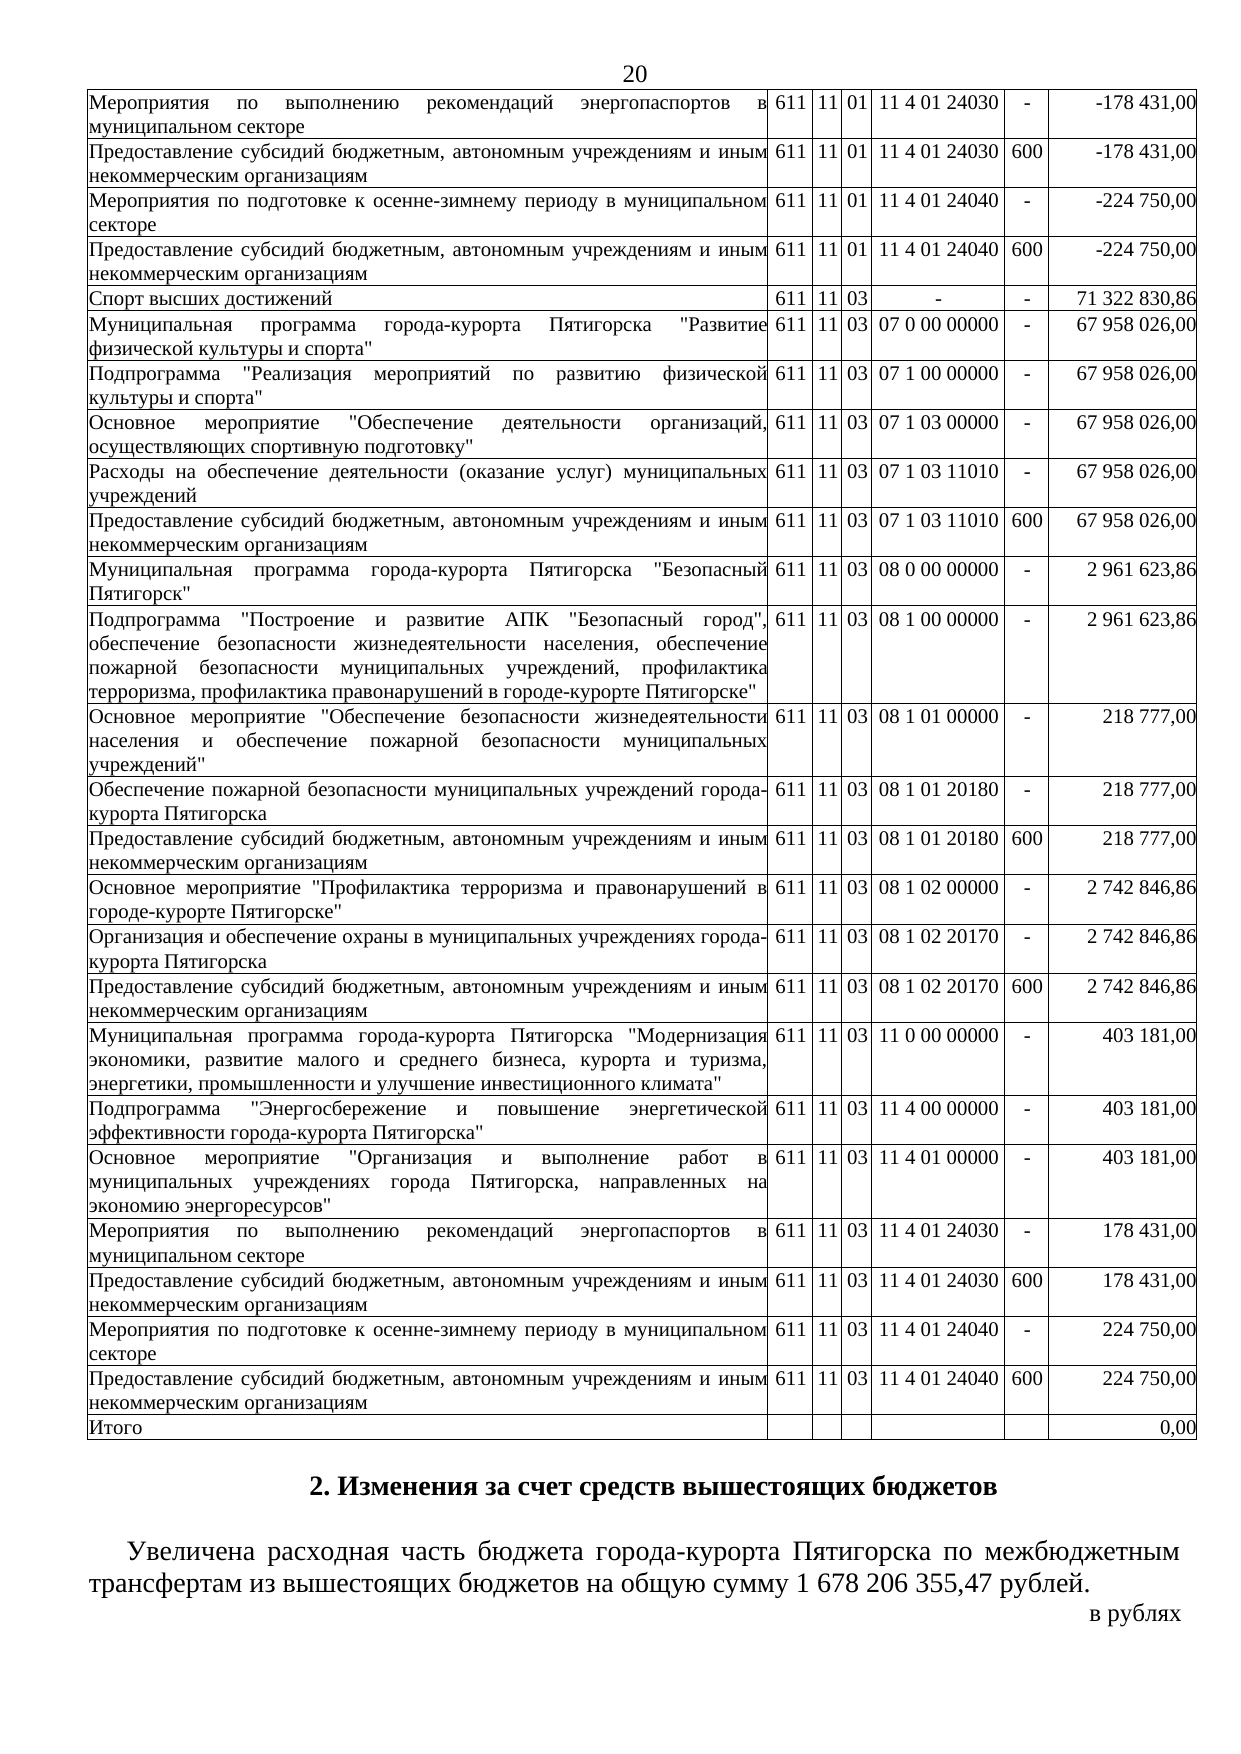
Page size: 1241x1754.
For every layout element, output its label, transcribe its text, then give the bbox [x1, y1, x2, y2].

table_cell Муниципальная программа города-курорта Пятигорска "Безопасный Пятигорск" [88, 557, 767, 605]
text в рублях [89, 1598, 1181, 1627]
table_cell 03 [842, 311, 871, 359]
table_cell Предоставление субсидий бюджетным, автономным учреждениям и иным некоммерческим организациям [88, 237, 767, 285]
table_cell 611 [768, 311, 812, 359]
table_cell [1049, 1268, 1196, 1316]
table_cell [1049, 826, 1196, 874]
table_cell 11 [813, 410, 841, 458]
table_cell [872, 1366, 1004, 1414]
table_cell 11 4 01 24030 [872, 90, 1004, 138]
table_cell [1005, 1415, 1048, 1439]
table_cell 611 [768, 704, 812, 776]
table_cell - [1005, 188, 1048, 236]
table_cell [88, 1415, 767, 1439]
table_cell 07 1 03 11010 [872, 508, 1004, 556]
table_cell 611 [768, 557, 812, 605]
table_cell 600 [1005, 139, 1048, 187]
table_cell 11 [813, 704, 841, 776]
table_cell 2 961 623,86 [1049, 606, 1196, 703]
table_cell - [1005, 361, 1048, 409]
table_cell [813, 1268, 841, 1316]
table_cell Основное мероприятие "Обеспечение безопасности жизнедеятельности населения и обеспечение пожарной безопасности муниципальных учреждений" [88, 704, 767, 776]
table_cell - [1005, 606, 1048, 703]
table_cell 03 [842, 606, 871, 703]
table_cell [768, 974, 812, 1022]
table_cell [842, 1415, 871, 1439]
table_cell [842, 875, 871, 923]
table_cell - [1005, 311, 1048, 359]
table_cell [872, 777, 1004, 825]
text 2. Изменения за счет средств вышестоящих бюджетов [89, 1469, 1181, 1501]
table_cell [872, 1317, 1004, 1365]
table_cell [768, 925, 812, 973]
table_cell 611 [768, 286, 812, 310]
table_cell -178 431,00 [1049, 90, 1196, 138]
table_cell 03 [842, 361, 871, 409]
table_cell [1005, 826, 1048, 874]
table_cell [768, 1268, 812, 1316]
text Увеличена расходная часть бюджета города-курорта Пятигорска по межбюджетным трансфертам из вышестоящих бюджетов на общую сумму 1 678 206 355,47 рублей. [89, 1534, 1181, 1598]
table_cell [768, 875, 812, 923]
table_cell 01 [842, 139, 871, 187]
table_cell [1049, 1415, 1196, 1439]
table_cell 611 [768, 459, 812, 507]
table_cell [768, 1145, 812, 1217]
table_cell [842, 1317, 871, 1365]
table_cell 600 [1005, 508, 1048, 556]
table_cell 2 961 623,86 [1049, 557, 1196, 605]
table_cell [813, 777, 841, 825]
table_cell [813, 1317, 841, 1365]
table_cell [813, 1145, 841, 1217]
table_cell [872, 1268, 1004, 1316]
table_cell 07 1 03 11010 [872, 459, 1004, 507]
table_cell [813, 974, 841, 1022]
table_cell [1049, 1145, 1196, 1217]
table_cell -224 750,00 [1049, 188, 1196, 236]
table_cell 11 [813, 508, 841, 556]
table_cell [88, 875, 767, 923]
table_cell 611 [768, 188, 812, 236]
table_cell 611 [768, 90, 812, 138]
table_cell 611 [768, 410, 812, 458]
table_cell - [1005, 286, 1048, 310]
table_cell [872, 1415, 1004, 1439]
table_cell 07 1 03 00000 [872, 410, 1004, 458]
table_cell 11 [813, 139, 841, 187]
table_cell 01 [842, 90, 871, 138]
table_cell - [872, 286, 1004, 310]
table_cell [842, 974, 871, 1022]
table_cell 08 1 00 00000 [872, 606, 1004, 703]
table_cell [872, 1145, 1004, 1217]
table_cell 11 [813, 286, 841, 310]
table_cell Предоставление субсидий бюджетным, автономным учреждениям и иным некоммерческим организациям [88, 139, 767, 187]
table_cell Мероприятия по выполнению рекомендаций энергопаспортов в муниципальном секторе [88, 90, 767, 138]
table_cell 611 [768, 606, 812, 703]
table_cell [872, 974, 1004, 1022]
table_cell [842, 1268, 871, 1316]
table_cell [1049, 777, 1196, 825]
table_cell 611 [768, 361, 812, 409]
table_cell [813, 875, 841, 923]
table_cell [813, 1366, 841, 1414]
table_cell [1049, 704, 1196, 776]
table_cell 07 1 00 00000 [872, 361, 1004, 409]
table_cell 11 [813, 90, 841, 138]
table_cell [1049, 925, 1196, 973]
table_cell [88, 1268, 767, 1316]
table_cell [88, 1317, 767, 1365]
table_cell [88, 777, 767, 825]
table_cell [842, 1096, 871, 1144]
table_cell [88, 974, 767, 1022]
table_cell Спорт высших достижений [88, 286, 767, 310]
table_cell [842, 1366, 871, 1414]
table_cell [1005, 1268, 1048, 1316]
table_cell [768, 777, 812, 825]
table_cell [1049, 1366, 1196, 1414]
table_cell - [1005, 459, 1048, 507]
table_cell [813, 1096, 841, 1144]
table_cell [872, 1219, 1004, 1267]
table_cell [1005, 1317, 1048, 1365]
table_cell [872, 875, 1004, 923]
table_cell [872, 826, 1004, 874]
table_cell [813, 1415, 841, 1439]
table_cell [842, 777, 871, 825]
table_cell - [1005, 90, 1048, 138]
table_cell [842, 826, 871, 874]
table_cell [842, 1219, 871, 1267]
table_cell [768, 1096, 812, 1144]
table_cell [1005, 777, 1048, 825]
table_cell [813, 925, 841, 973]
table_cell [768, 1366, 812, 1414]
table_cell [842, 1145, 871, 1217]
table_cell 03 [842, 459, 871, 507]
table_cell 11 [813, 459, 841, 507]
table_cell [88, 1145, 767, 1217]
table_cell 08 0 00 00000 [872, 557, 1004, 605]
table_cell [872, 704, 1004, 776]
table_cell Расходы на обеспечение деятельности (оказание услуг) муниципальных учреждений [88, 459, 767, 507]
table_cell 03 [842, 704, 871, 776]
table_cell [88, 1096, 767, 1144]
table_cell -178 431,00 [1049, 139, 1196, 187]
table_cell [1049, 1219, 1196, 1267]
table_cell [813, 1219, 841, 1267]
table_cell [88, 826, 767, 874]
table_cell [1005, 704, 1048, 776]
table_cell - [1005, 410, 1048, 458]
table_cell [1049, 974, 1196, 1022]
table_cell 67 958 026,00 [1049, 311, 1196, 359]
table_cell 67 958 026,00 [1049, 508, 1196, 556]
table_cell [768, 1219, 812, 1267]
table_cell 01 [842, 188, 871, 236]
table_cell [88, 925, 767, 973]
table_cell 11 [813, 237, 841, 285]
table_cell Подпрограмма "Построение и развитие АПК "Безопасный город", обеспечение безопасности жизнедеятельности населения, обеспечение пожарной безопасности муниципальных учреждений, профилактика терроризма, профилактика правонарушений в городе-курорте Пятигорске" [88, 606, 767, 703]
table_cell Основное мероприятие "Обеспечение деятельности организаций, осуществляющих спортивную подготовку" [88, 410, 767, 458]
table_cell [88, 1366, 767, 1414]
table_cell Муниципальная программа города-курорта Пятигорска "Развитие физической культуры и спорта" [88, 311, 767, 359]
table_cell 71 322 830,86 [1049, 286, 1196, 310]
table_cell -224 750,00 [1049, 237, 1196, 285]
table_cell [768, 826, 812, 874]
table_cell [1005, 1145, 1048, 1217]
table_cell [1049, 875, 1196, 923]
table_cell 67 958 026,00 [1049, 459, 1196, 507]
table_cell 11 [813, 606, 841, 703]
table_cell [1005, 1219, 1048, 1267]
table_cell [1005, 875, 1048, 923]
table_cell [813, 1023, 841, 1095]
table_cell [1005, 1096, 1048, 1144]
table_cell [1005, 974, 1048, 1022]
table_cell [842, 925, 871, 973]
table_cell Мероприятия по подготовке к осенне-зимнему периоду в муниципальном секторе [88, 188, 767, 236]
table_cell 600 [1005, 237, 1048, 285]
table_cell Подпрограмма "Реализация мероприятий по развитию физической культуры и спорта" [88, 361, 767, 409]
table_cell 07 0 00 00000 [872, 311, 1004, 359]
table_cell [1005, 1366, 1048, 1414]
table_cell 03 [842, 410, 871, 458]
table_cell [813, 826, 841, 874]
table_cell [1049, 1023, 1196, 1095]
table_cell 611 [768, 139, 812, 187]
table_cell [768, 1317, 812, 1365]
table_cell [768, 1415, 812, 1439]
table_cell 03 [842, 508, 871, 556]
table_cell 01 [842, 237, 871, 285]
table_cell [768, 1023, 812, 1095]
table_cell 67 958 026,00 [1049, 410, 1196, 458]
table_cell Предоставление субсидий бюджетным, автономным учреждениям и иным некоммерческим организациям [88, 508, 767, 556]
table_cell 11 [813, 361, 841, 409]
table_cell 11 [813, 311, 841, 359]
table_cell 11 [813, 557, 841, 605]
table_cell 03 [842, 557, 871, 605]
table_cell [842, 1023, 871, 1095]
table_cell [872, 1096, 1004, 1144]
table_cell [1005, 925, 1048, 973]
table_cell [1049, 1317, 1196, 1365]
table_cell 67 958 026,00 [1049, 361, 1196, 409]
table_cell 11 4 01 24040 [872, 188, 1004, 236]
table_cell 11 [813, 188, 841, 236]
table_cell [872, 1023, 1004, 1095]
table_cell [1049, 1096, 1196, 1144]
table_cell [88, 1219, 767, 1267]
table_cell 611 [768, 508, 812, 556]
table_cell - [1005, 557, 1048, 605]
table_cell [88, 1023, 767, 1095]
table_cell 03 [842, 286, 871, 310]
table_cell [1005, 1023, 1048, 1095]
table_cell 11 4 01 24040 [872, 237, 1004, 285]
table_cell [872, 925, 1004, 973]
table_cell 611 [768, 237, 812, 285]
table_cell 11 4 01 24030 [872, 139, 1004, 187]
